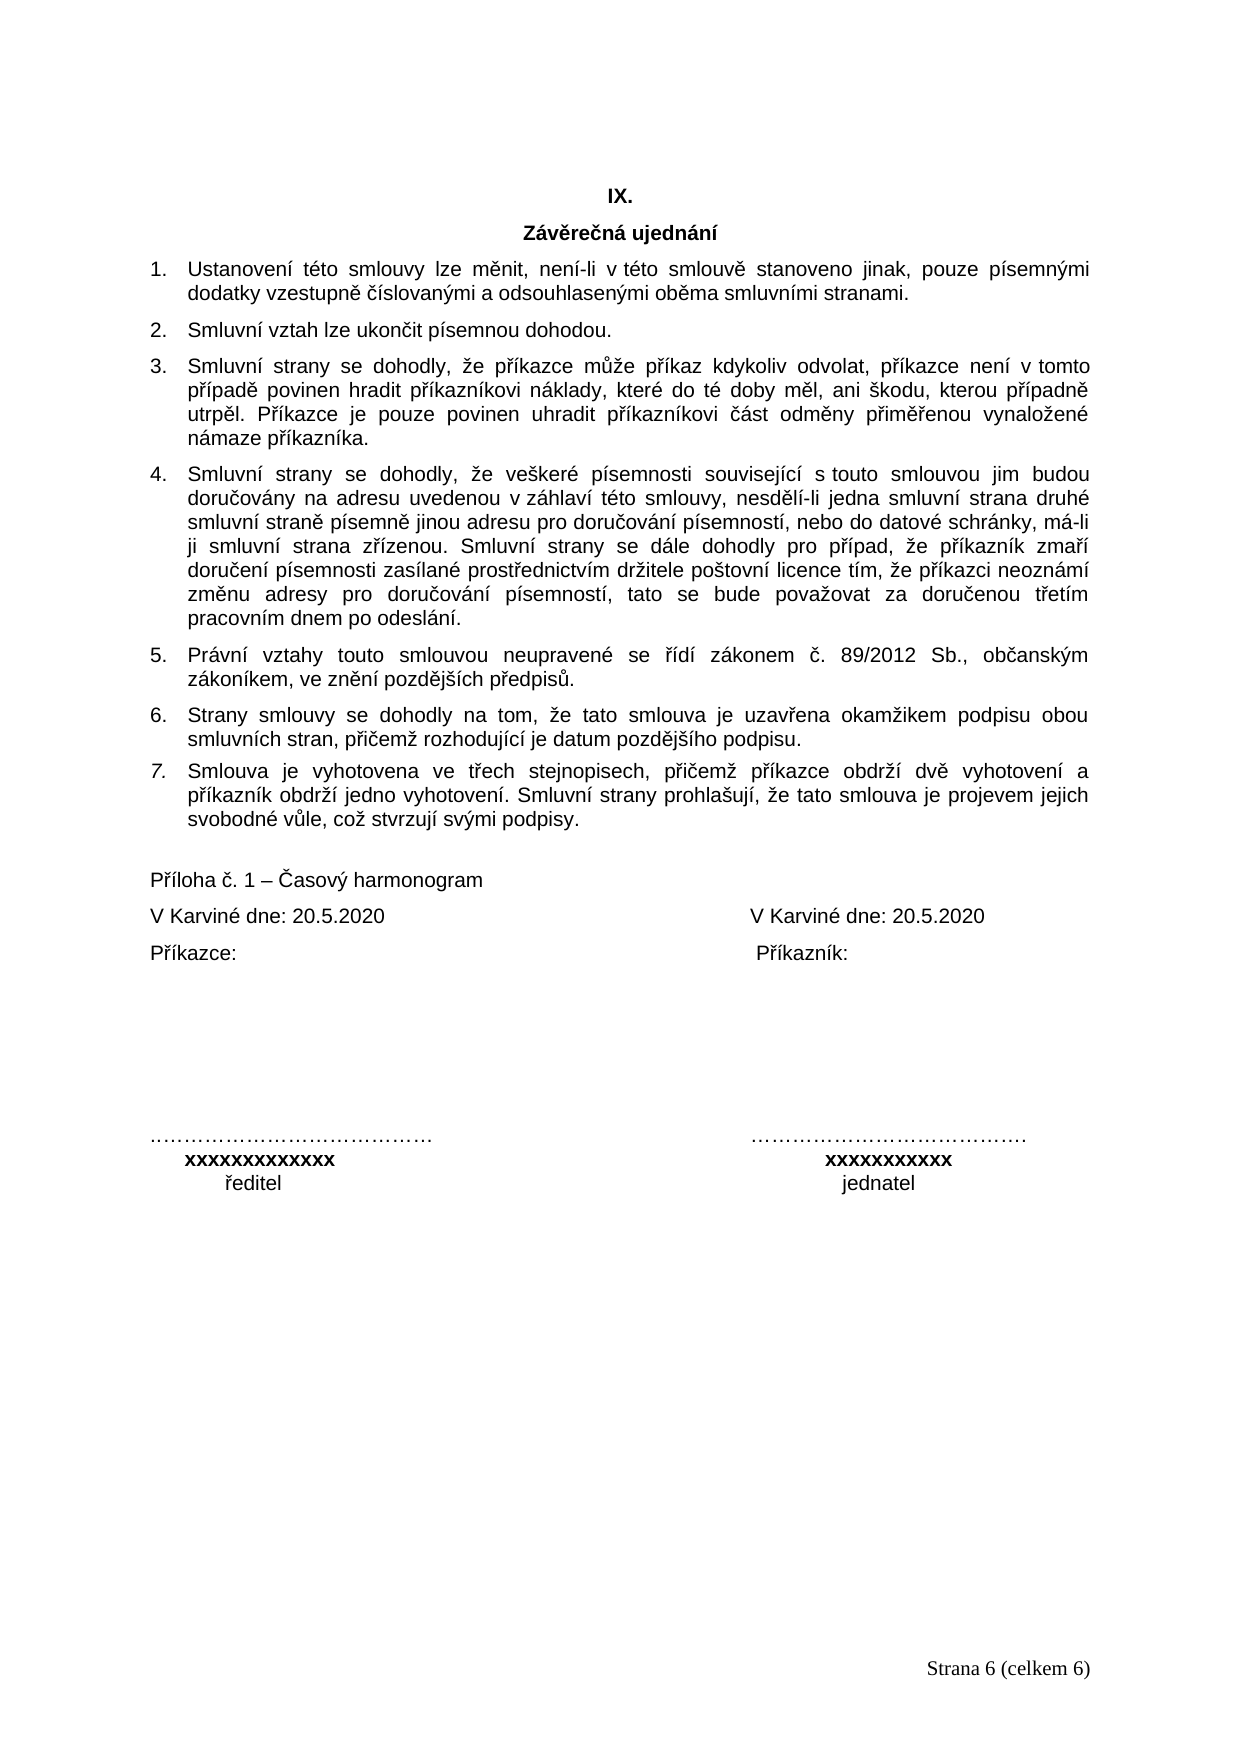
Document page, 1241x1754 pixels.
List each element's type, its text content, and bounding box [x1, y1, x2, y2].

list Smlouva je vyhotovena ve třech stejnopisech, přičemž příkazce obdrží dvě vyhotovení a příkazník obdrží jedno vyhotovení. Smluvní strany prohlašují, že tato smlouva je projevem jejich svobodné vůle, což stvrzují svými podpisy. [150, 759, 1090, 831]
list Strany smlouvy se dohodly na tom, že tato smlouva je uzavřena okamžikem podpisu obou smluvních stran, přičemž rozhodující je datum pozdějšího podpisu. [150, 703, 1090, 751]
text .. ………………………………… …………………………………. [150, 1123, 1090, 1147]
text Příkazce: Příkazník: [150, 940, 1090, 964]
list Smluvní vztah lze ukončit písemnou dohodou. [150, 317, 1090, 341]
list Smluvní strany se dohodly, že příkazce může příkaz kdykoliv odvolat, příkazce není v tomto případě povinen hradit příkazníkovi náklady, které do té doby měl, ani škodu, kterou případně utrpěl. Příkazce je pouze povinen uhradit příkazníkovi část odměny přiměřenou vynaložené námaze příkazníka. [150, 354, 1090, 450]
text V Karviné dne: 20.5.2020 V Karviné dne: 20.5.2020 [150, 904, 1090, 928]
text ředitel jednatel [150, 1171, 1090, 1195]
text Příloha č. 1 – Časový harmonogram [150, 867, 1090, 891]
text Závěrečná ujednání [150, 221, 1090, 244]
list Právní vztahy touto smlouvou neupravené se řídí zákonem č. 89/2012 Sb., občanským zákoníkem, ve znění pozdějších předpisů. [150, 642, 1090, 690]
text IX. [150, 184, 1090, 208]
list Smluvní strany se dohodly, že veškeré písemnosti související s touto smlouvou jim budou doručovány na adresu uvedenou v záhlaví této smlouvy, nesdělí-li jedna smluvní strana druhé smluvní straně písemně jinou adresu pro doručování písemností, nebo do datové schránky, má-li ji smluvní strana zřízenou. Smluvní strany se dále dohodly pro případ, že příkazník zmaří doručení písemnosti zasílané prostřednictvím držitele poštovní licence tím, že příkazci neoznámí změnu adresy pro doručování písemností, tato se bude považovat za doručenou třetím pracovním dnem po odeslání. [150, 462, 1090, 630]
list Ustanovení této smlouvy lze měnit, není-li v této smlouvě stanoveno jinak, pouze písemnými dodatky vzestupně číslovanými a odsouhlasenými oběma smluvními stranami. [150, 257, 1090, 305]
text xxxxxxxxxxxxx xxxxxxxxxxx [150, 1147, 1090, 1171]
